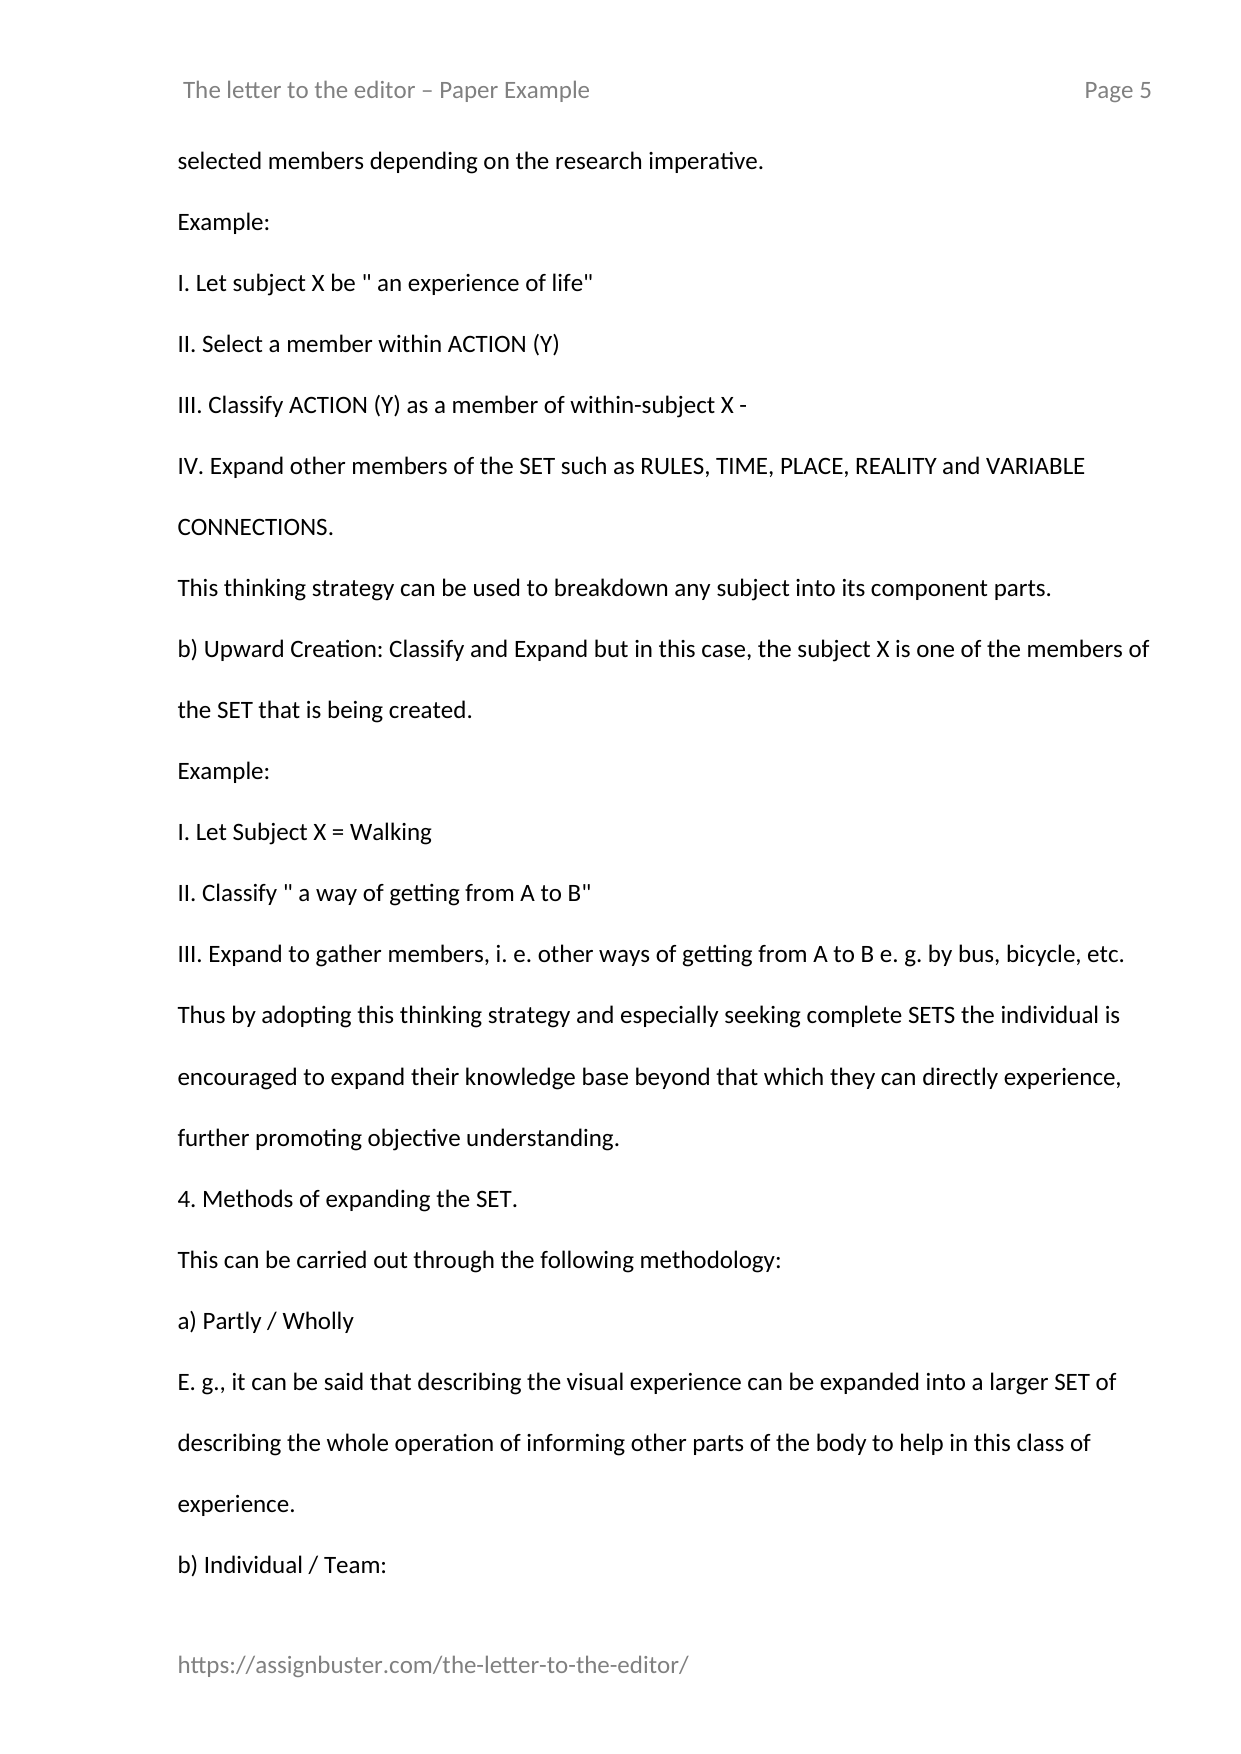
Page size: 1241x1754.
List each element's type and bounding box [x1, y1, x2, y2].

text [177, 145, 1152, 1579]
